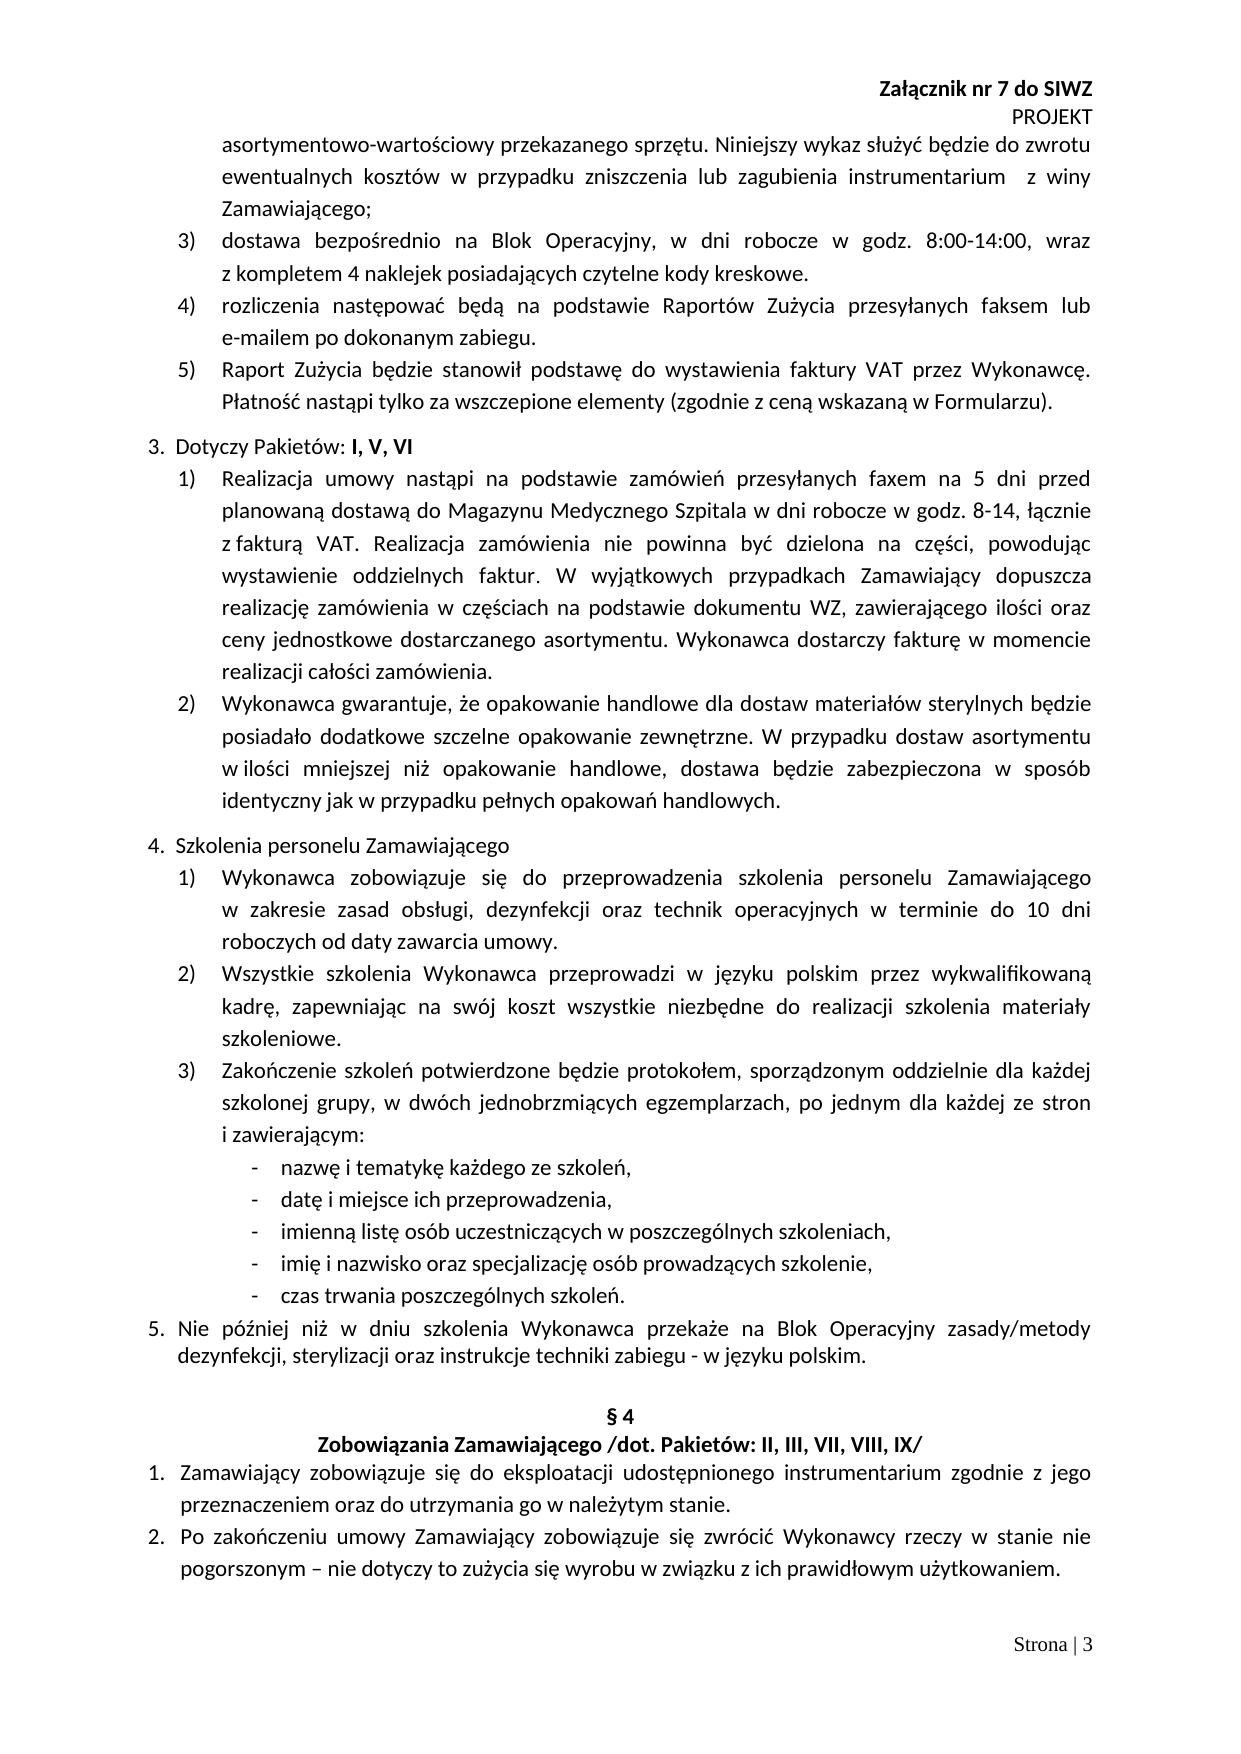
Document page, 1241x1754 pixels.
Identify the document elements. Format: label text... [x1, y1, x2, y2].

list Zakończenie szkoleń potwierdzone będzie protokołem, sporządzonym oddzielnie dla każdej szkolonej grupy, w dwóch jednobrzmiących egzemplarzach, po jednym dla każdej ze stron i zawierającym: [177, 1056, 1092, 1148]
list rozliczenia następować będą na podstawie Raportów Zużycia przesyłanych faksem lub e-mailem po dokonanym zabiegu. [177, 291, 1092, 351]
text - czas trwania poszczególnych szkoleń. [251, 1281, 1092, 1309]
text - imienną listę osób uczestniczących w poszczególnych szkoleniach, [251, 1217, 1092, 1245]
list Wykonawca gwarantuje, że opakowanie handlowe dla dostaw materiałów sterylnych będzie posiadało dodatkowe szczelne opakowanie zewnętrzne. W przypadku dostaw asortymentu w ilości mniejszej niż opakowanie handlowe, dostawa będzie zabezpieczona w sposób identyczny jak w przypadku pełnych opakowań handlowych. [177, 689, 1092, 814]
text - nazwę i tematykę każdego ze szkoleń, [251, 1153, 1092, 1181]
text Zobowiązania Zamawiającego /dot. Pakietów: II, III, VII, VIII, IX/ [148, 1430, 1092, 1458]
list dostawa bezpośrednio na Blok Operacyjny, w dni robocze w godz. 8:00-14:00, wraz z kompletem 4 naklejek posiadających czytelne kody kreskowe. [177, 226, 1092, 287]
list Wykonawca zobowiązuje się do przeprowadzenia szkolenia personelu Zamawiającego w zakresie zasad obsługi, dezynfekcji oraz technik operacyjnych w terminie do 10 dni roboczych od daty zawarcia umowy. [177, 863, 1092, 955]
text 4. Szkolenia personelu Zamawiającego [148, 831, 1092, 859]
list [177, 130, 1092, 222]
list Wszystkie szkolenia Wykonawca przeprowadzi w języku polskim przez wykwalifikowaną kadrę, zapewniając na swój koszt wszystkie niezbędne do realizacji szkolenia materiały szkoleniowe. [177, 959, 1092, 1052]
list Zamawiający zobowiązuje się do eksploatacji udostępnionego instrumentarium zgodnie z jego przeznaczeniem oraz do utrzymania go w należytym stanie. [148, 1458, 1092, 1518]
text § 4 [148, 1402, 1092, 1430]
text - datę i miejsce ich przeprowadzenia, [251, 1185, 1092, 1213]
list Realizacja umowy nastąpi na podstawie zamówień przesyłanych faxem na 5 dni przed planowaną dostawą do Magazynu Medycznego Szpitala w dni robocze w godz. 8-14, łącznie z fakturą VAT. Realizacja zamówienia nie powinna być dzielona na części, powodując wystawienie oddzielnych faktur. W wyjątkowych przypadkach Zamawiający dopuszcza realizację zamówienia w częściach na podstawie dokumentu WZ, zawierającego ilości oraz ceny jednostkowe dostarczanego asortymentu. Wykonawca dostarczy fakturę w momencie realizacji całości zamówienia. [177, 464, 1092, 685]
text - imię i nazwisko oraz specjalizację osób prowadzących szkolenie, [251, 1249, 1092, 1277]
list Po zakończeniu umowy Zamawiający zobowiązuje się zwrócić Wykonawcy rzeczy w stanie nie pogorszonym – nie dotyczy to zużycia się wyrobu w związku z ich prawidłowym użytkowaniem. [148, 1522, 1092, 1582]
text 3. Dotyczy Pakietów: I, V, VI [148, 432, 1092, 460]
text 5. Nie później niż w dniu szkolenia Wykonawca przekaże na Blok Operacyjny zasady/metody dezynfekcji, sterylizacji oraz instrukcje techniki zabiegu - w języku polskim. [148, 1314, 1092, 1370]
list Raport Zużycia będzie stanowił podstawę do wystawienia faktury VAT przez Wykonawcę. Płatność nastąpi tylko za wszczepione elementy (zgodnie z ceną wskazaną w Formularzu). [177, 355, 1092, 415]
